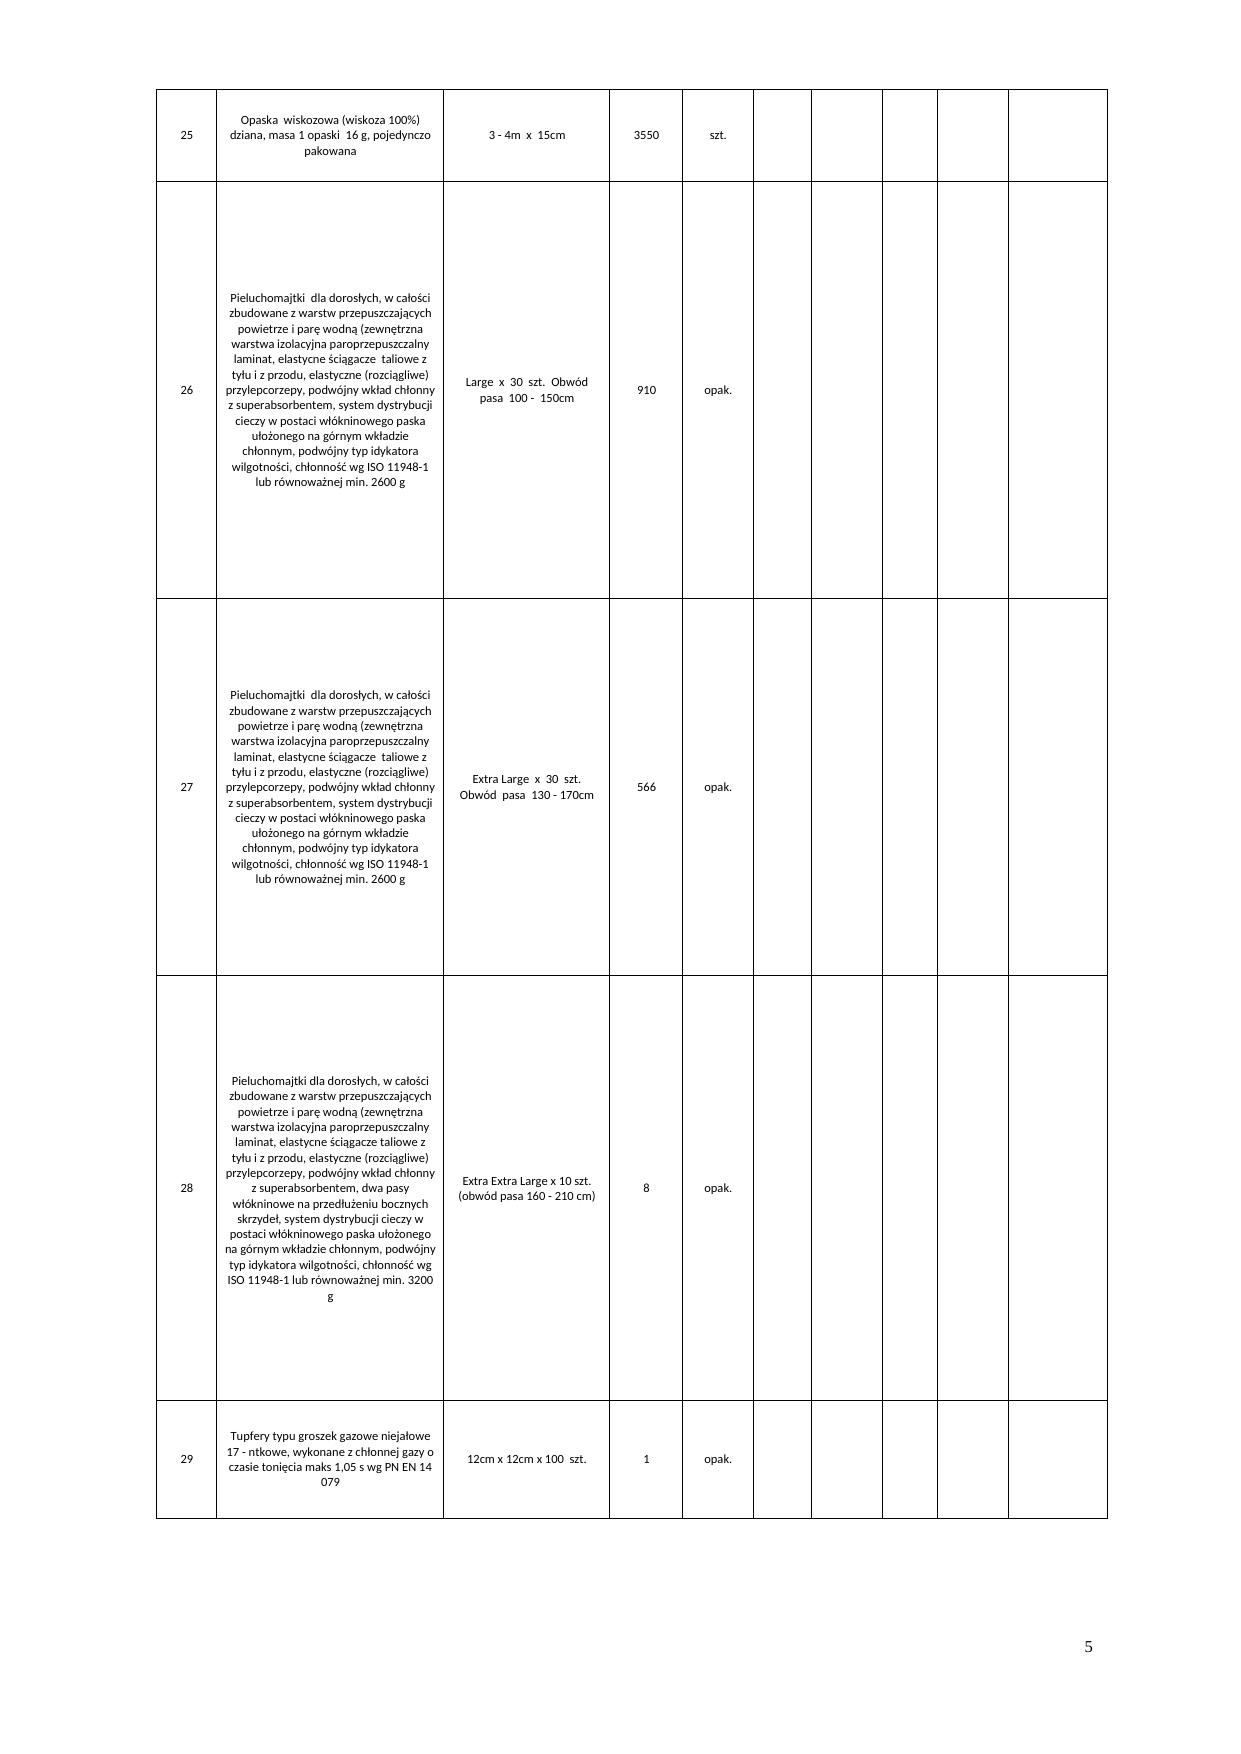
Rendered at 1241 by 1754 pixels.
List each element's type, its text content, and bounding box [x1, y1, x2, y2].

table_cell 3 - 4m x 15cm [444, 90, 609, 181]
table_cell 8 [610, 976, 682, 1400]
table_cell 12cm x 12cm x 100 szt. [444, 1401, 609, 1517]
table_cell 910 [610, 182, 682, 598]
table_cell [812, 599, 882, 975]
table_cell 1 [610, 1401, 682, 1517]
table_cell [883, 976, 937, 1400]
table_cell [812, 1401, 882, 1517]
table_cell [938, 182, 1008, 598]
table_cell [1009, 976, 1107, 1400]
table_cell 3550 [610, 90, 682, 181]
table_cell 26 [157, 182, 216, 598]
table_cell [938, 976, 1008, 1400]
table_cell Extra Extra Large x 10 szt. (obwód pasa 160 - 210 cm) [444, 976, 609, 1400]
table_cell opak. [683, 1401, 753, 1517]
table_cell [754, 90, 811, 181]
table_cell 27 [157, 599, 216, 975]
table_cell [883, 1401, 937, 1517]
table_cell 28 [157, 976, 216, 1400]
table_cell [1009, 90, 1107, 181]
table_cell Tupfery typu groszek gazowe niejałowe 17 - ntkowe, wykonane z chłonnej gazy o czasie tonięcia maks 1,05 s wg PN EN 14 079 [217, 1401, 443, 1517]
table_cell [1009, 182, 1107, 598]
table_cell opak. [683, 599, 753, 975]
table_cell Opaska wiskozowa (wiskoza 100%) dziana, masa 1 opaski 16 g, pojedynczo pakowana [217, 90, 443, 181]
table_cell [754, 976, 811, 1400]
table_cell [883, 599, 937, 975]
table_cell [754, 182, 811, 598]
table_cell [1009, 599, 1107, 975]
table_cell Large x 30 szt. Obwód pasa 100 - 150cm [444, 182, 609, 598]
table_cell [883, 182, 937, 598]
table_cell opak. [683, 182, 753, 598]
table_cell 29 [157, 1401, 216, 1517]
table_cell Pieluchomajtki dla dorosłych, w całości zbudowane z warstw przepuszczających powietrze i parę wodną (zewnętrzna warstwa izolacyjna paroprzepuszczalny laminat, elastycne ściągacze taliowe z tyłu i z przodu, elastyczne (rozciągliwe) przylepcorzepy, podwójny wkład chłonny z superabsorbentem, system dystrybucji cieczy w postaci włókninowego paska ułożonego na górnym wkładzie chłonnym, podwójny typ idykatora wilgotności, chłonność wg ISO 11948-1 lub równoważnej min. 2600 g [217, 599, 443, 975]
table_cell [812, 182, 882, 598]
table_cell Pieluchomajtki dla dorosłych, w całości zbudowane z warstw przepuszczających powietrze i parę wodną (zewnętrzna warstwa izolacyjna paroprzepuszczalny laminat, elastycne ściągacze taliowe z tyłu i z przodu, elastyczne (rozciągliwe) przylepcorzepy, podwójny wkład chłonny z superabsorbentem, dwa pasy włókninowe na przedłużeniu bocznych skrzydeł, system dystrybucji cieczy w postaci włókninowego paska ułożonego na górnym wkładzie chłonnym, podwójny typ idykatora wilgotności, chłonność wg ISO 11948-1 lub równoważnej min. 3200 g [217, 976, 443, 1400]
table_cell [754, 1401, 811, 1517]
table_cell [754, 599, 811, 975]
table_cell [812, 90, 882, 181]
table_cell [938, 599, 1008, 975]
table_cell [812, 976, 882, 1400]
table_cell [938, 1401, 1008, 1517]
table_cell [1009, 1401, 1107, 1517]
table_cell szt. [683, 90, 753, 181]
table_cell Extra Large x 30 szt. Obwód pasa 130 - 170cm [444, 599, 609, 975]
table_cell [938, 90, 1008, 181]
table_cell 566 [610, 599, 682, 975]
table_cell opak. [683, 976, 753, 1400]
table_cell [883, 90, 937, 181]
table_cell 25 [157, 90, 216, 181]
table_cell Pieluchomajtki dla dorosłych, w całości zbudowane z warstw przepuszczających powietrze i parę wodną (zewnętrzna warstwa izolacyjna paroprzepuszczalny laminat, elastycne ściągacze taliowe z tyłu i z przodu, elastyczne (rozciągliwe) przylepcorzepy, podwójny wkład chłonny z superabsorbentem, system dystrybucji cieczy w postaci włókninowego paska ułożonego na górnym wkładzie chłonnym, podwójny typ idykatora wilgotności, chłonność wg ISO 11948-1 lub równoważnej min. 2600 g [217, 182, 443, 598]
